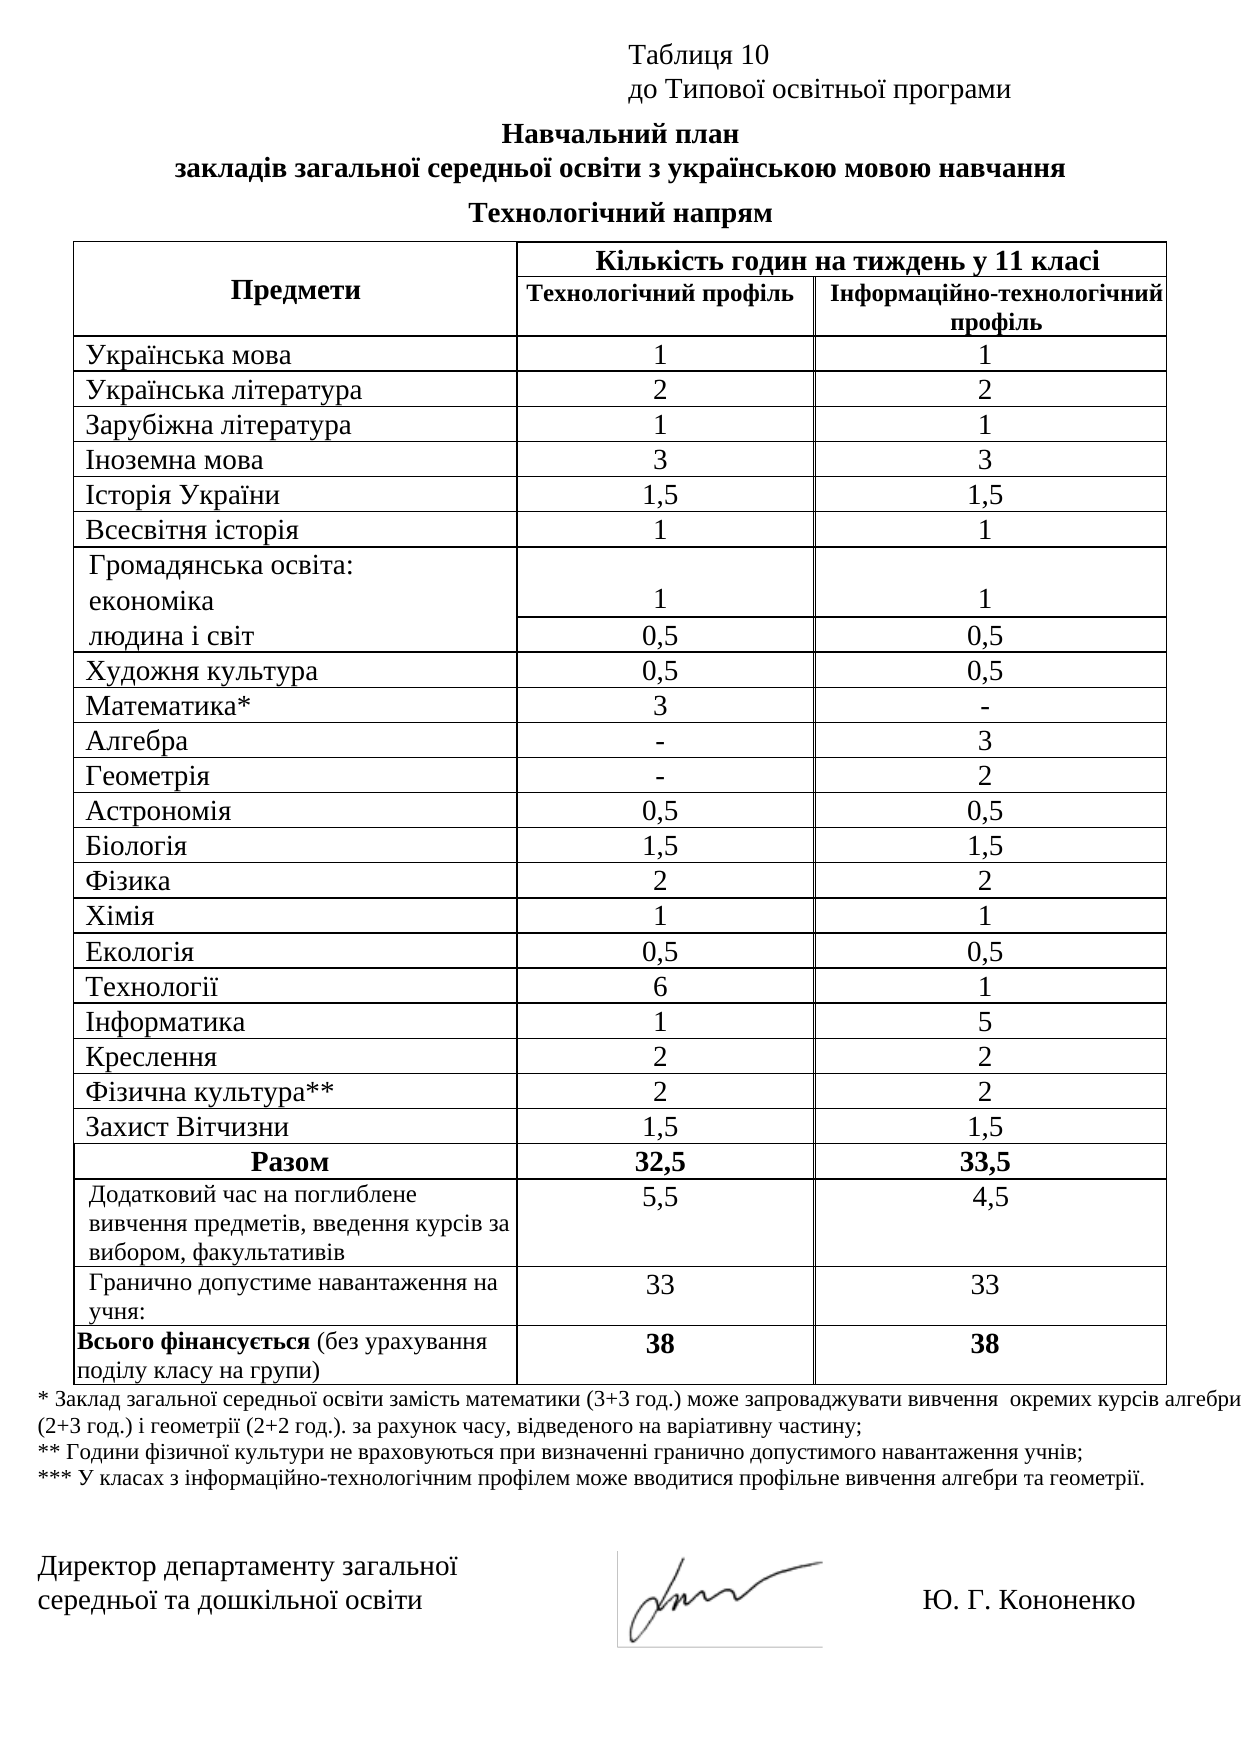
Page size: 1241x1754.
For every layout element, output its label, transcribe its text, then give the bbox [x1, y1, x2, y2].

table_cell Екологія [74, 934, 516, 967]
table_cell Інформаційно-технологічний профіль [816, 277, 1166, 335]
table_cell 0,5 [816, 618, 1166, 651]
table_cell 2 [518, 1039, 813, 1072]
table_cell 2 [518, 372, 813, 406]
table_cell Захист Вітчизни [74, 1109, 516, 1143]
table_cell 33,5 [816, 1144, 1166, 1178]
table_cell економіка [74, 581, 516, 616]
table_cell 1,5 [518, 1109, 813, 1143]
table_cell 1,5 [518, 477, 813, 511]
table_cell Астрономія [74, 793, 516, 827]
table_cell Біологія [74, 828, 516, 862]
table_cell 38 [518, 1326, 813, 1384]
text середньої та дошкільної освіти Ю. Г. Кононенко [37, 1582, 616, 1615]
table_cell 1 [518, 337, 813, 370]
table_cell 0,5 [816, 793, 1166, 827]
table_cell 0,5 [518, 934, 813, 967]
table_cell 3 [518, 442, 813, 476]
table_cell Фізика [74, 863, 516, 897]
table_cell 1,5 [518, 828, 813, 862]
text середньої та дошкільної освіти Ю. Г. Кононенко [823, 1582, 1203, 1615]
table_cell - [518, 723, 813, 757]
table_cell Хімія [74, 899, 516, 932]
table_cell Геометрія [74, 758, 516, 792]
table_cell 32,5 [518, 1144, 813, 1178]
table_cell Фізична культура** [74, 1074, 516, 1108]
text Таблиця 10 [628, 37, 1203, 71]
text * Заклад загальної середньої освіти замість математики (3+3 год.) може запроваджувати вивчення окремих курсів алгебри (2+3 год.) і геометрії (2+2 год.). за рахунок часу, відведеного на варіативну частину; [37, 1385, 1240, 1438]
table_cell 1 [518, 548, 813, 616]
table_cell 2 [816, 1039, 1166, 1072]
table_cell 2 [518, 1074, 813, 1108]
table_cell 33 [816, 1267, 1166, 1325]
table_cell 3 [816, 442, 1166, 476]
text Директор департаменту загальної [37, 1548, 1203, 1582]
table_cell 1 [816, 969, 1166, 1002]
table_cell 1 [816, 337, 1166, 370]
table_cell 0,5 [816, 653, 1166, 686]
text *** У класах з інформаційно-технологічним профілем може вводитися профільне вивчення алгебри та геометрії. [37, 1464, 1240, 1491]
picture [616, 1551, 823, 1649]
table_cell 1 [518, 899, 813, 932]
table_cell 0,5 [518, 793, 813, 827]
text ** Години фізичної культури не враховуються при визначенні гранично допустимого навантаження учнів; [37, 1438, 1240, 1464]
table_cell 1 [816, 899, 1166, 932]
table_cell 0,5 [518, 618, 813, 651]
table_cell Українська мова [74, 337, 516, 370]
table_cell - [518, 758, 813, 792]
table_cell 38 [816, 1326, 1166, 1384]
text Технологічний напрям [37, 196, 1203, 229]
table_cell Історія України [74, 477, 516, 511]
table_cell Алгебра [74, 723, 516, 757]
table_cell - [816, 688, 1166, 721]
table_cell 1,5 [816, 1109, 1166, 1143]
table_header Предмети [74, 242, 516, 335]
table_cell Іноземна мова [74, 442, 516, 476]
table_cell 2 [816, 863, 1166, 897]
table_cell 1,5 [816, 477, 1166, 511]
table_cell людина і світ [74, 616, 516, 651]
table_cell 1 [518, 407, 813, 441]
text Навчальний план [37, 117, 1203, 150]
table_cell 1 [518, 1004, 813, 1037]
table_cell 4,5 [816, 1180, 1166, 1266]
table_cell Художня культура [74, 653, 516, 686]
table_cell Інформатика [74, 1004, 516, 1037]
table_cell Громадянська освіта: [74, 548, 516, 581]
table_cell 3 [816, 723, 1166, 757]
table_cell Технології [74, 969, 516, 1002]
table_cell 1,5 [816, 828, 1166, 862]
table_cell Українська література [74, 372, 516, 406]
table_cell 1 [816, 407, 1166, 441]
table_cell Математика* [74, 688, 516, 721]
table_cell 1 [816, 512, 1166, 546]
table_cell Технологічний профіль [518, 277, 813, 335]
table_cell Гранично допустиме навантаження на учня: [75, 1267, 516, 1325]
table_header Кількість годин на тиждень у 11 класі [518, 243, 1166, 276]
table_cell 2 [816, 1074, 1166, 1108]
table_cell Креслення [74, 1039, 516, 1072]
table_cell 1 [816, 548, 1166, 616]
table_cell Разом [75, 1144, 516, 1178]
table_cell 33 [518, 1267, 813, 1325]
text закладів загальної середньої освіти з українською мовою навчання [37, 150, 1203, 184]
table_cell 5,5 [518, 1180, 813, 1266]
table_cell Зарубіжна література [74, 407, 516, 441]
table_cell 2 [816, 372, 1166, 406]
table_cell 0,5 [518, 653, 813, 686]
table_cell 5 [816, 1004, 1166, 1037]
text до Типової освітньої програми [628, 71, 1203, 104]
table_cell 6 [518, 969, 813, 1002]
table_cell 2 [816, 758, 1166, 792]
table_cell 0,5 [816, 934, 1166, 967]
table_cell 1 [518, 512, 813, 546]
table_cell Додатковий час на поглиблене вивчення предметів, введення курсів за вибором, факультативів [75, 1180, 516, 1266]
table_cell Всесвітня історія [74, 512, 516, 546]
table_cell 2 [518, 863, 813, 897]
table_cell Всього фінансується (без урахування поділу класу на групи) [75, 1326, 516, 1384]
table_cell 3 [518, 688, 813, 721]
